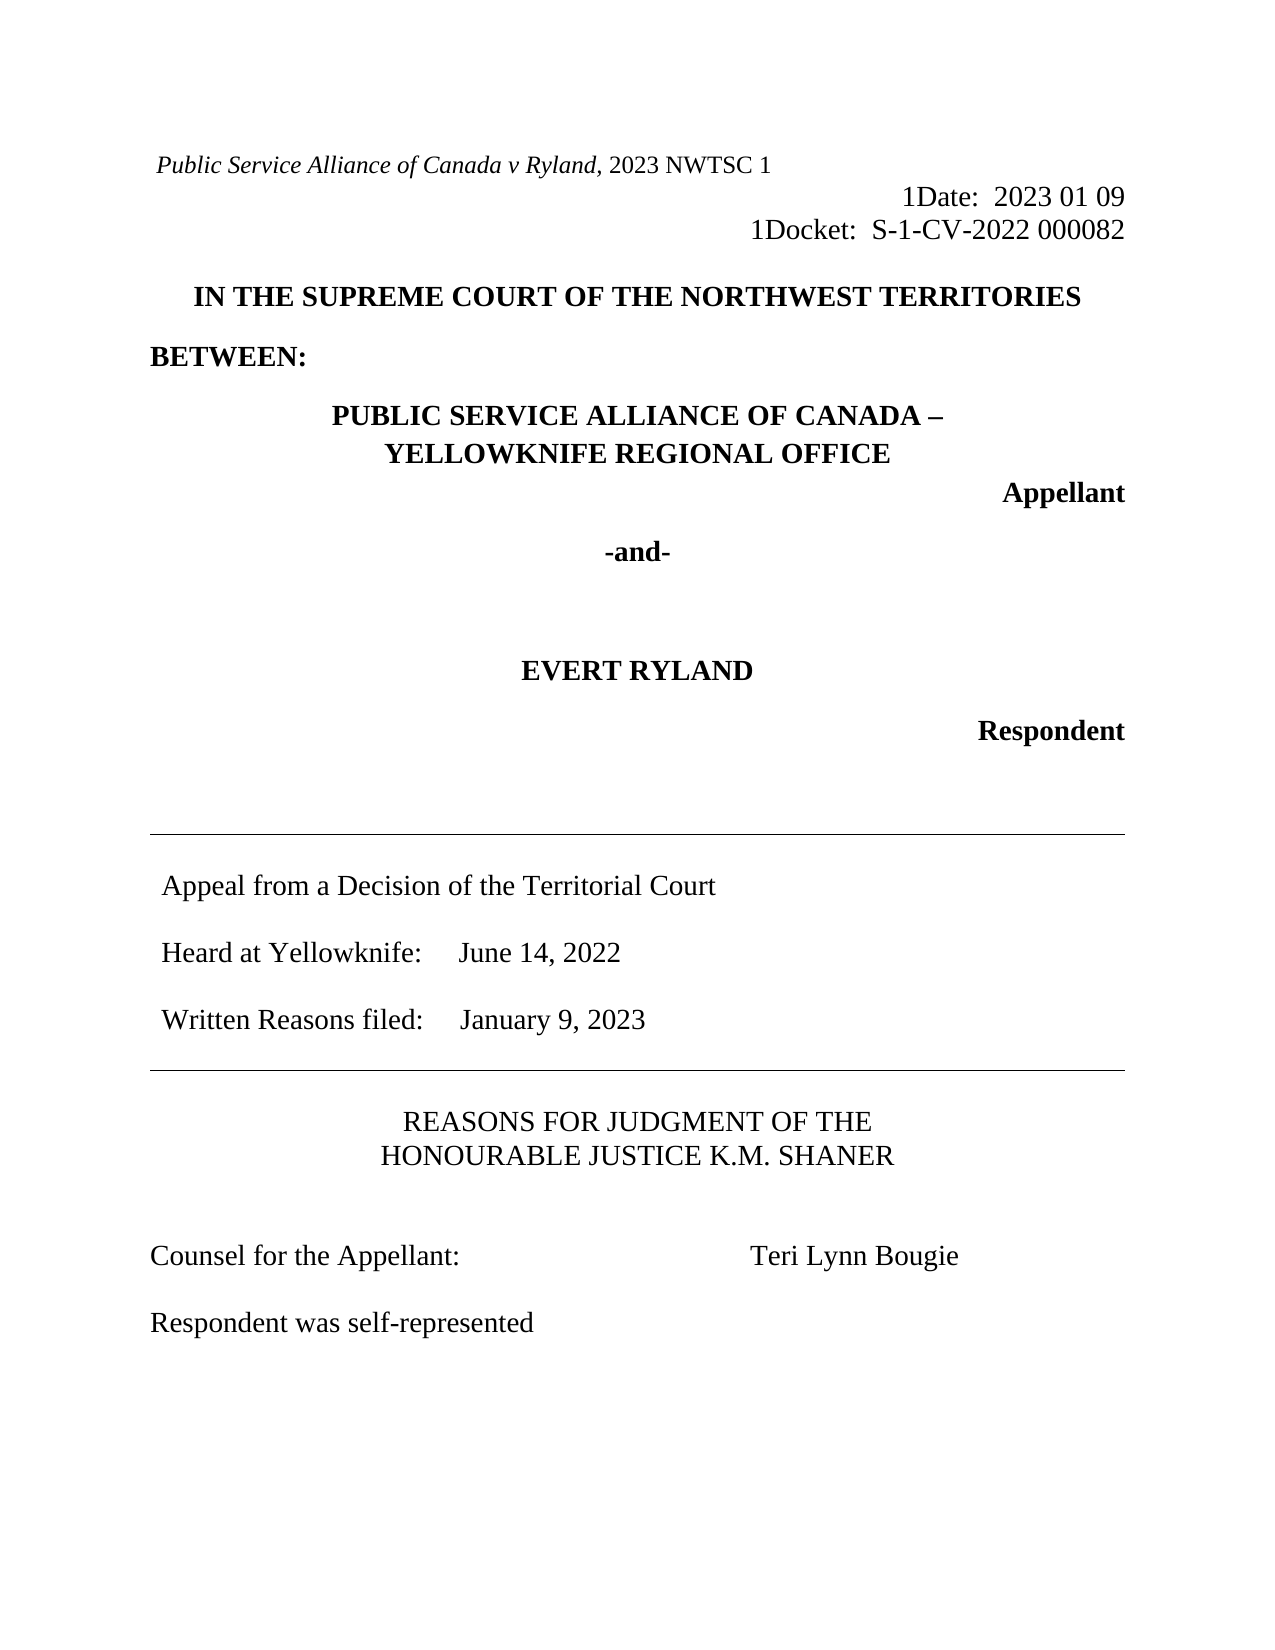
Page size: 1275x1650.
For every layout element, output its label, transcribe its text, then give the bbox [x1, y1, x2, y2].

text PUBLIC SERVICE ALLIANCE OF CANADA – [150, 398, 1125, 432]
text REASONS FOR JUDGMENT OF THE [150, 1104, 1125, 1138]
text BETWEEN: [150, 339, 1125, 372]
text YELLOWKNIFE REGIONAL OFFICE [150, 437, 1125, 470]
text HONOURABLE JUSTICE K.M. SHANER [150, 1138, 1125, 1171]
text EVERT RYLAND [150, 653, 1125, 687]
table_header Appeal from a Decision of the Territorial Court Heard at Yellowknife: June 14, 2022 Written Reasons filed: January 9, 2023 [150, 835, 1125, 1069]
text Counsel for the Appellant: Teri Lynn Bougie [150, 1238, 1125, 1272]
text Public Service Alliance of Canada v Ryland, 2023 NWTSC 1 [150, 150, 1125, 179]
text Docket: S-1-CV-2022 000082 [150, 212, 1125, 246]
text Respondent [150, 713, 1125, 746]
text IN THE SUPREME COURT OF THE NORTHWEST TERRITORIES [150, 279, 1125, 313]
text Date: 2023 01 09 [150, 179, 1125, 212]
text Respondent was self-represented [150, 1305, 1125, 1339]
text -and- [150, 534, 1125, 568]
text Appellant [150, 475, 1125, 509]
